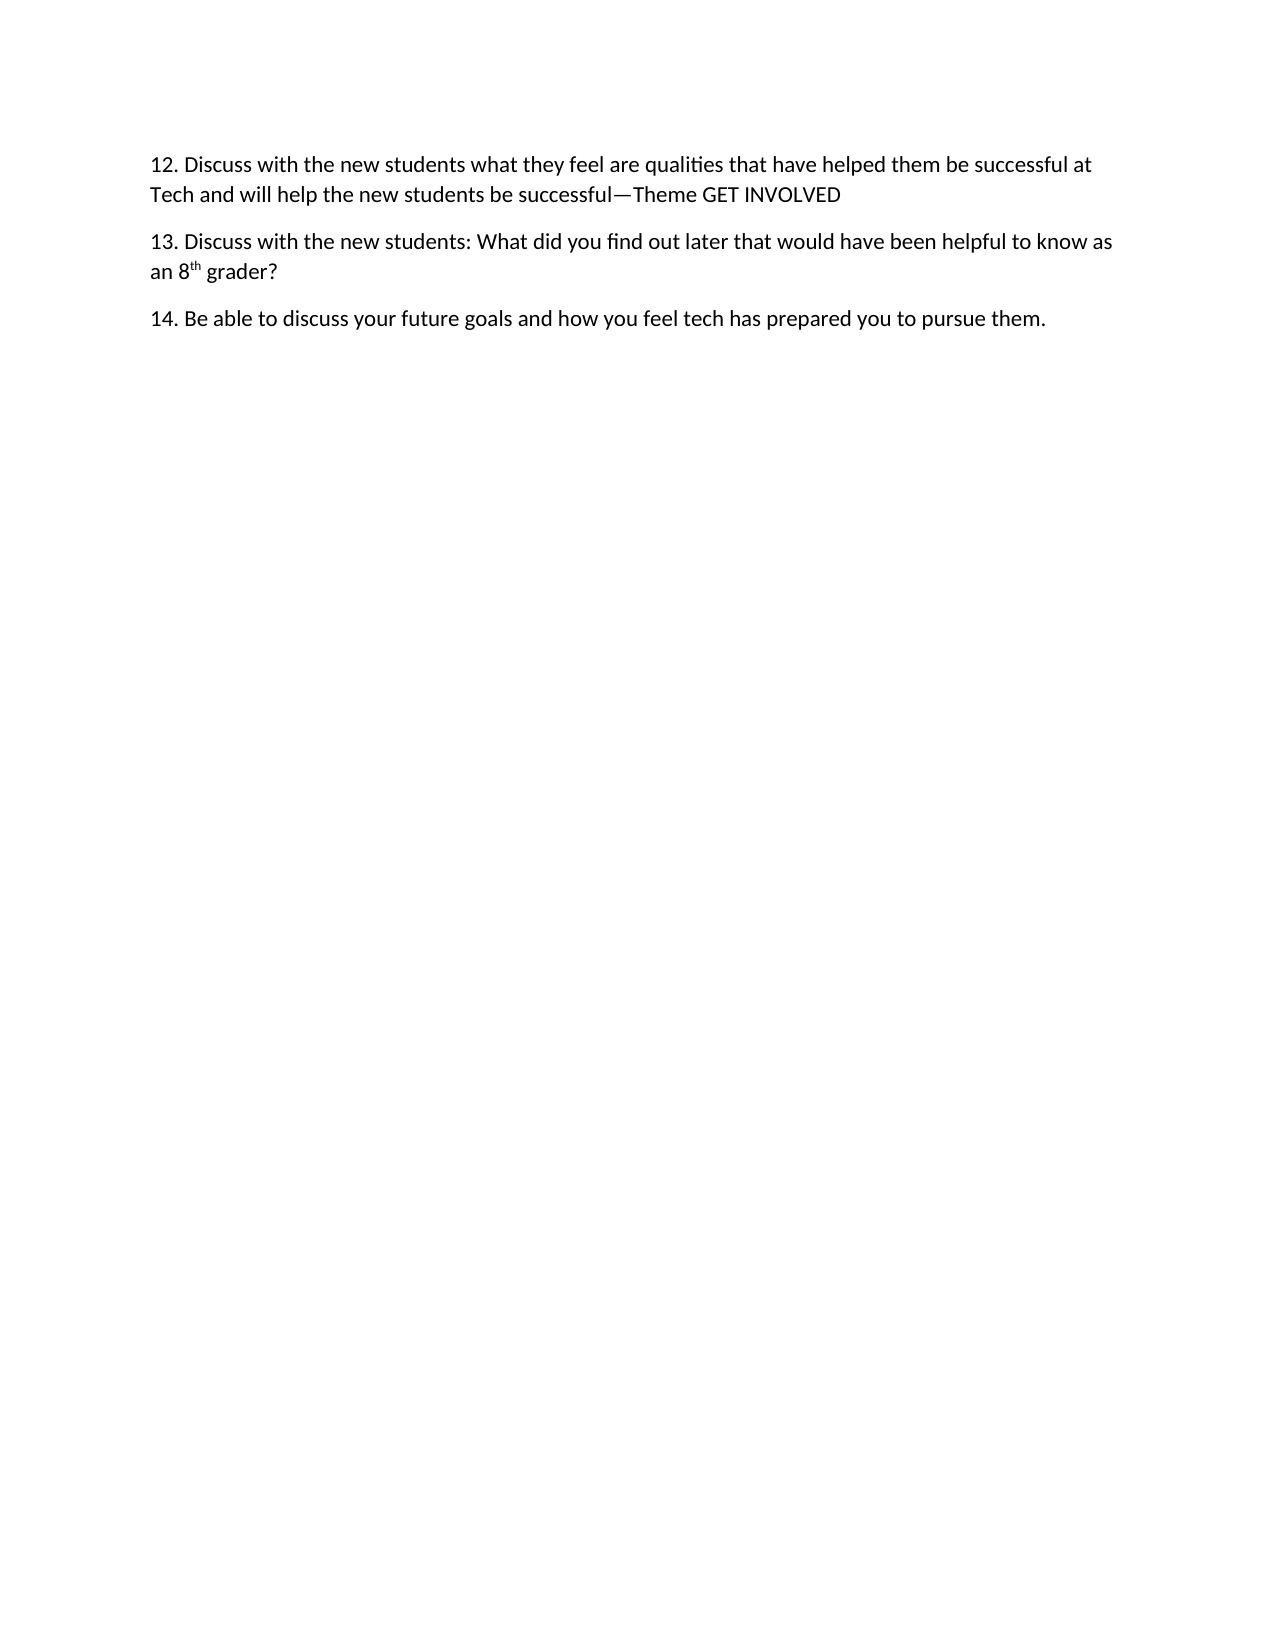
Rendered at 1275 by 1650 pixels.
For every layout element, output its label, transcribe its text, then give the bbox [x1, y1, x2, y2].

text 12. Discuss with the new students what they feel are qualities that have helped them be successful at Tech and will help the new students be successful—Theme GET INVOLVED [150, 150, 1125, 208]
text 14. Be able to discuss your future goals and how you feel tech has prepared you to pursue them. [150, 304, 1125, 332]
text 13. Discuss with the new students: What did you find out later that would have been helpful to know as an 8th grader? [150, 227, 1125, 285]
